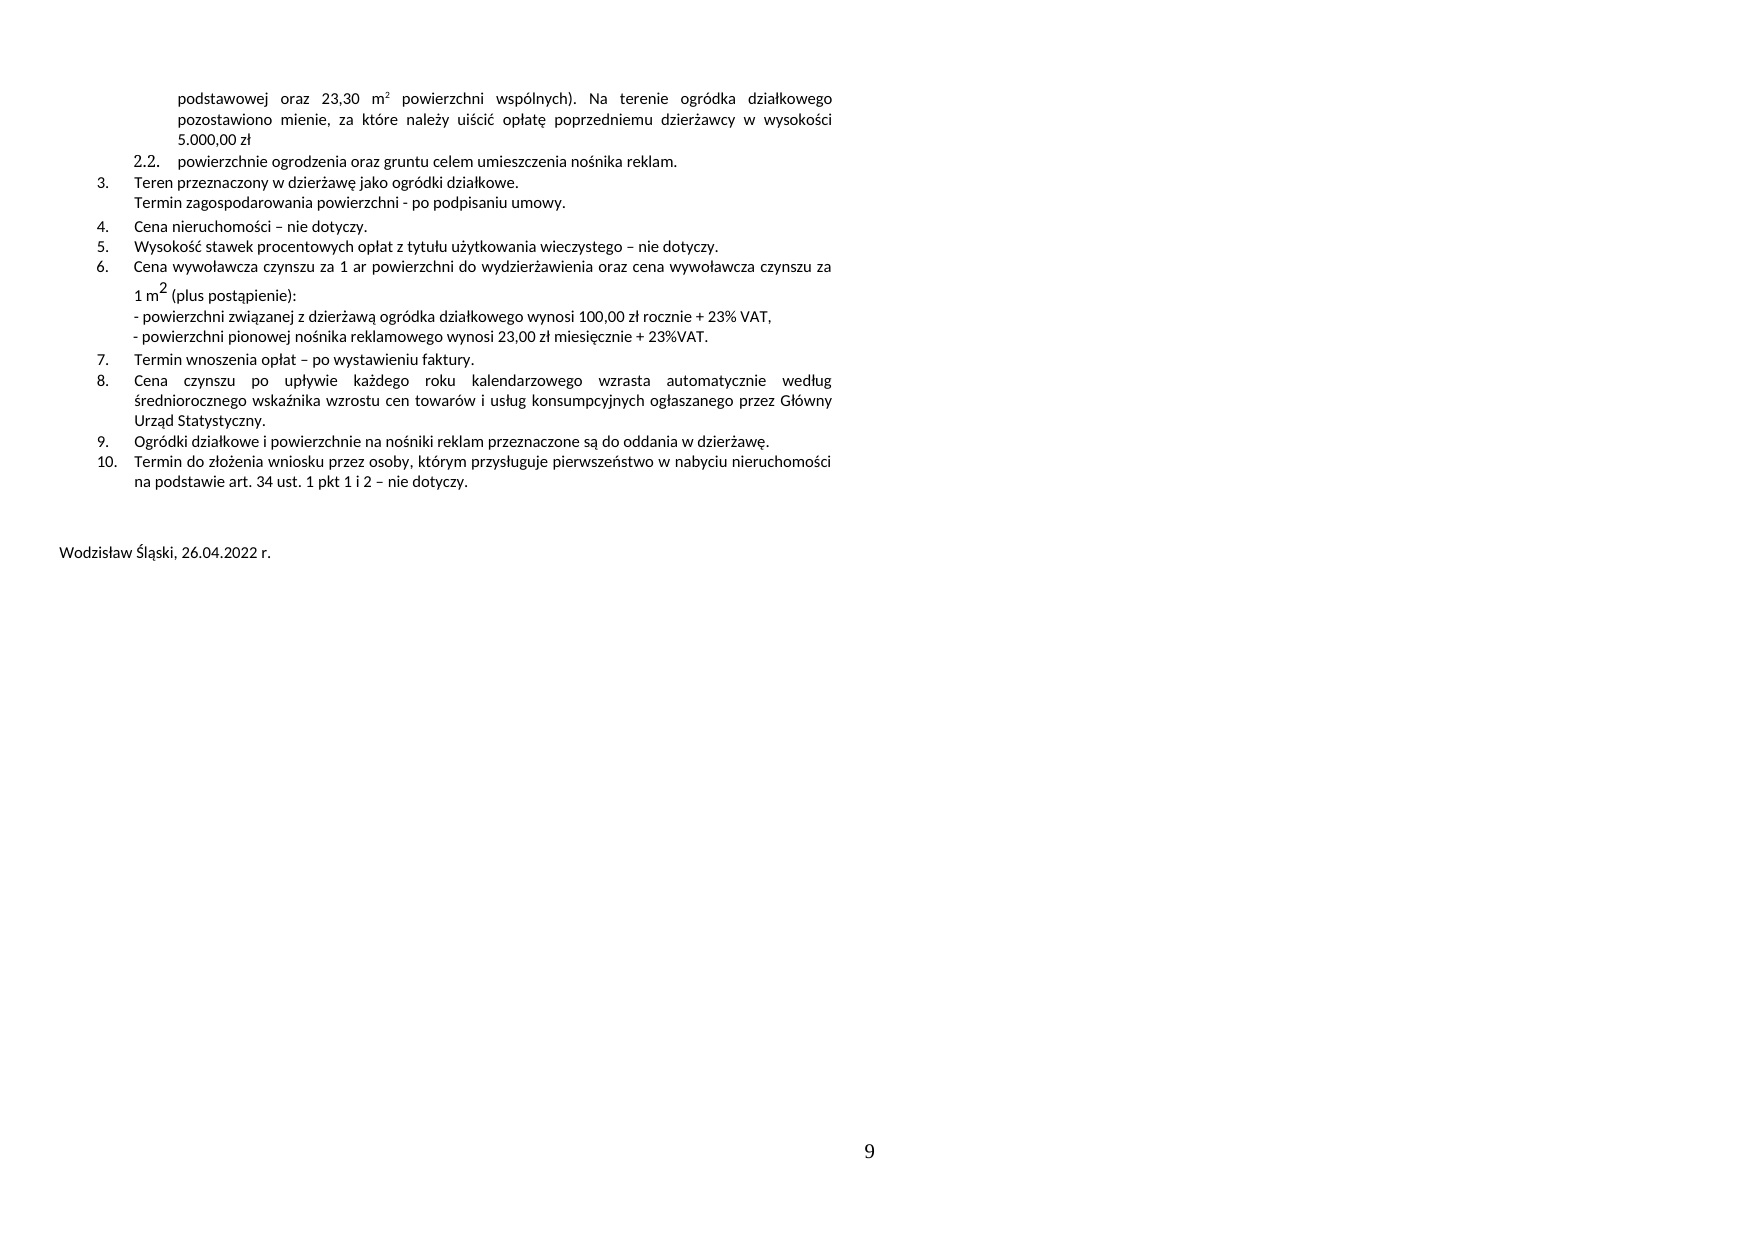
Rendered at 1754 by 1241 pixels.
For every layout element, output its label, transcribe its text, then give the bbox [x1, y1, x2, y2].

text - powierzchni związanej z dzierżawą ogródka działkowego wynosi 100,00 zł rocznie + 23% VAT, [133, 306, 833, 326]
list Cena wywoławcza czynszu za 1 ar powierzchni do wydzierżawienia oraz cena wywoławcza czynszu za 1 m2 (plus postąpienie): [96, 257, 833, 306]
list Termin do złożenia wniosku przez osoby, którym przysługuje pierwszeństwo w nabyciu nieruchomości na podstawie art. 34 ust. 1 pkt 1 i 2 – nie dotyczy. [97, 451, 833, 492]
list Wysokość stawek procentowych opłat z tytułu użytkowania wieczystego – nie dotyczy. [97, 236, 833, 257]
list Termin wnoszenia opłat – po wystawieniu faktury. [97, 350, 833, 370]
text Termin zagospodarowania powierzchni - po podpisaniu umowy. [134, 193, 833, 213]
list powierzchnie ogrodzenia oraz gruntu celem umieszczenia nośnika reklam. [133, 149, 833, 172]
text Wodzisław Śląski, 26.04.2022 r. [59, 542, 833, 562]
list Teren przeznaczony w dzierżawę jako ogródki działkowe. [97, 172, 833, 193]
list Ogródki działkowe i powierzchnie na nośniki reklam przeznaczone są do oddania w dzierżawę. [97, 431, 833, 451]
list Cena nieruchomości – nie dotyczy. [97, 216, 833, 236]
text - powierzchni pionowej nośnika reklamowego wynosi 23,00 zł miesięcznie + 23%VAT. [133, 326, 833, 347]
